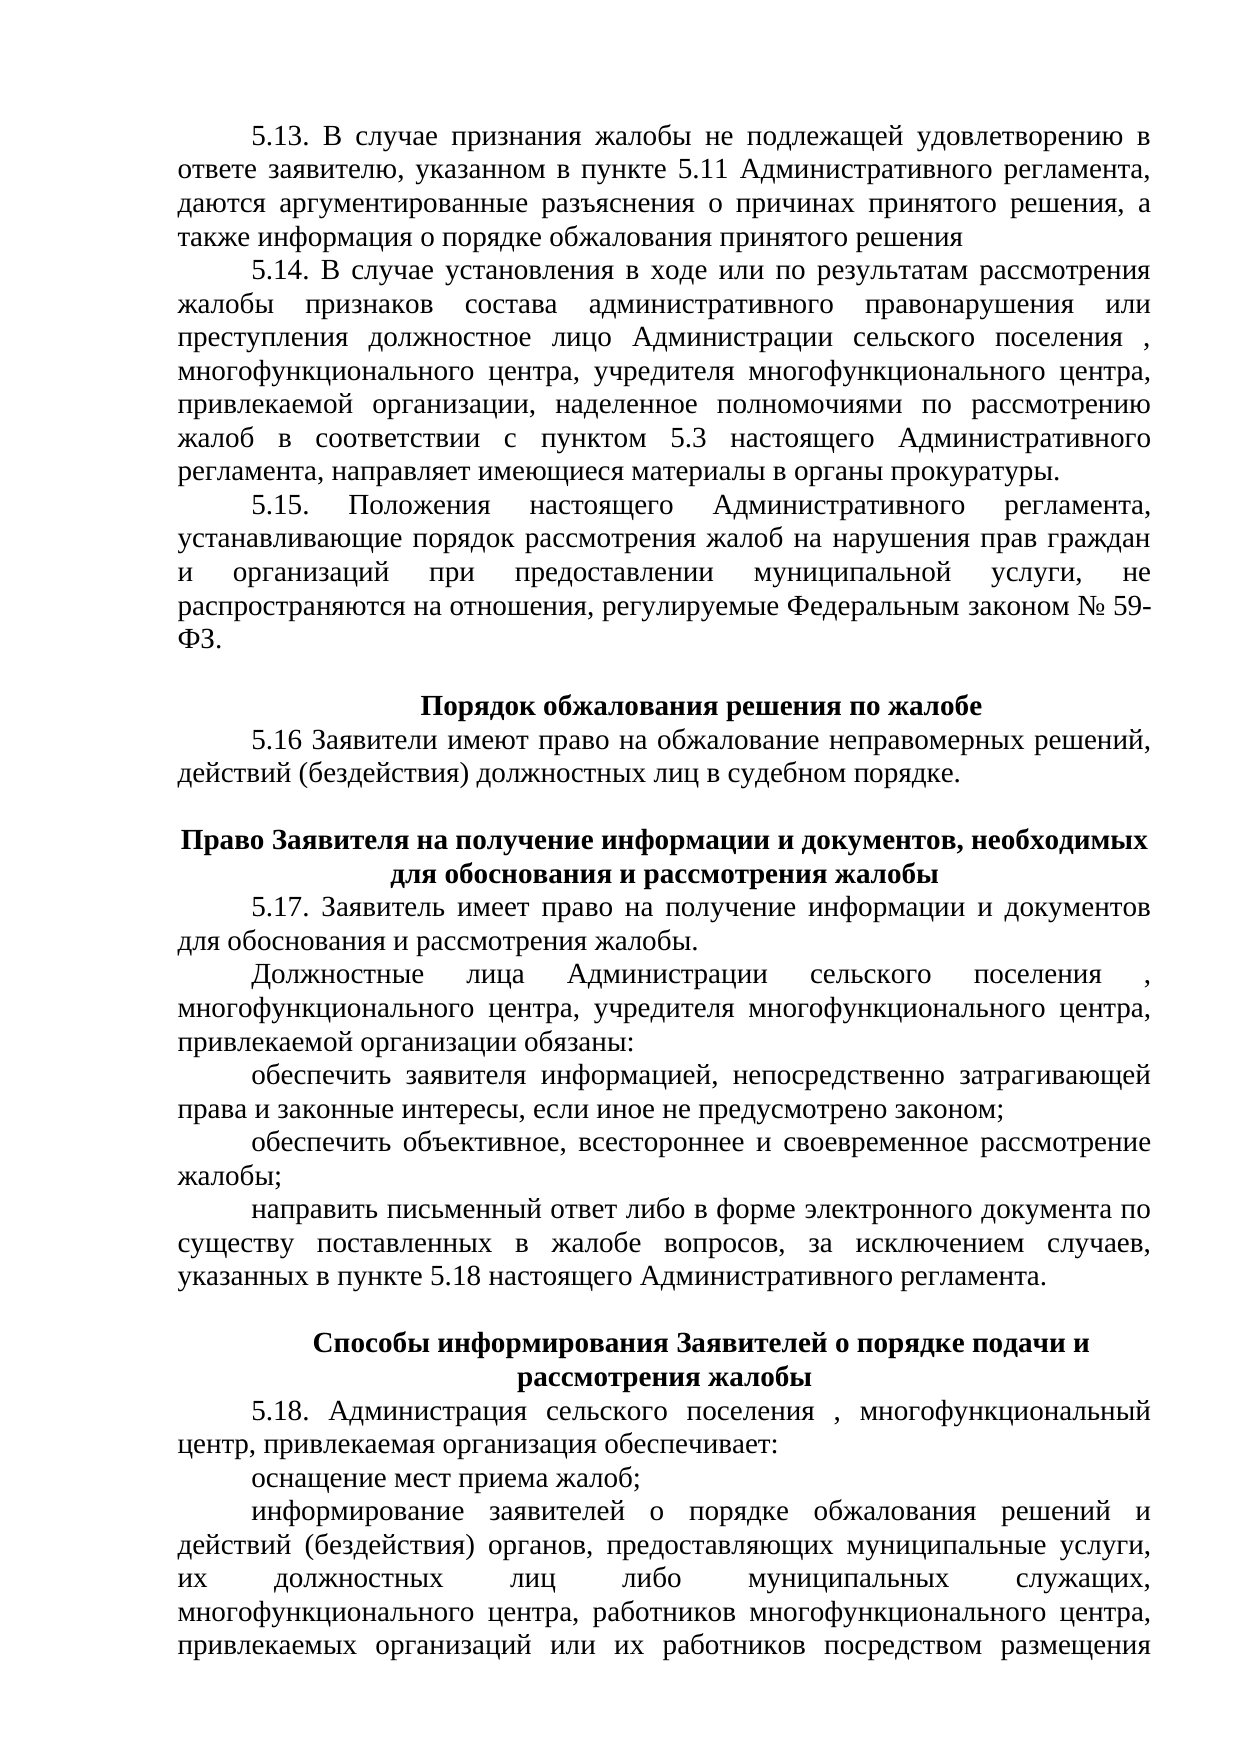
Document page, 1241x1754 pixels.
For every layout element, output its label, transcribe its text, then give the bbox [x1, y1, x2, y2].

text 5.15. Положения настоящего Административного регламента, устанавливающие порядок рассмотрения жалоб на нарушения прав граждан и организаций при предоставлении муниципальной услуги, не распространяются на отношения, регулируемые Федеральным законом № 59-ФЗ. [177, 487, 1152, 655]
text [177, 1493, 1152, 1661]
text Порядок обжалования решения по жалобе [177, 688, 1152, 722]
text Способы информирования Заявителей о порядке подачи и рассмотрения жалобы [177, 1326, 1152, 1393]
text 5.17. Заявитель имеет право на получение информации и документов для обоснования и рассмотрения жалобы. [177, 889, 1152, 957]
text 5.18. Администрация сельского поселения , многофункциональный центр, привлекаемая организация обеспечивает: [177, 1393, 1152, 1460]
text Должностные лица Администрации сельского поселения , многофункционального центра, учредителя многофункционального центра, привлекаемой организации обязаны: [177, 957, 1152, 1057]
text обеспечить объективное, всестороннее и своевременное рассмотрение жалобы; [177, 1124, 1152, 1191]
text 5.16 Заявители имеют право на обжалование неправомерных решений, действий (бездействия) должностных лиц в судебном порядке. [177, 722, 1152, 789]
text оснащение мест приема жалоб; [177, 1460, 1152, 1493]
text 5.14. В случае установления в ходе или по результатам рассмотрения жалобы признаков состава административного правонарушения или преступления должностное лицо Администрации сельского поселения , многофункционального центра, учредителя многофункционального центра, привлекаемой организации, наделенное полномочиями по рассмотрению жалоб в соответствии с пунктом 5.3 настоящего Административного регламента, направляет имеющиеся материалы в органы прокуратуры. [177, 252, 1152, 487]
text направить письменный ответ либо в форме электронного документа по существу поставленных в жалобе вопросов, за исключением случаев, указанных в пункте 5.18 настоящего Административного регламента. [177, 1191, 1152, 1292]
text Право Заявителя на получение информации и документов, необходимых для обоснования и рассмотрения жалобы [177, 822, 1152, 889]
text 5.13. В случае признания жалобы не подлежащей удовлетворению в ответе заявителю, указанном в пункте 5.11 Административного регламента, даются аргументированные разъяснения о причинах принятого решения, а также информация о порядке обжалования принятого решения [177, 118, 1152, 252]
text обеспечить заявителя информацией, непосредственно затрагивающей права и законные интересы, если иное не предусмотрено законом; [177, 1057, 1152, 1124]
